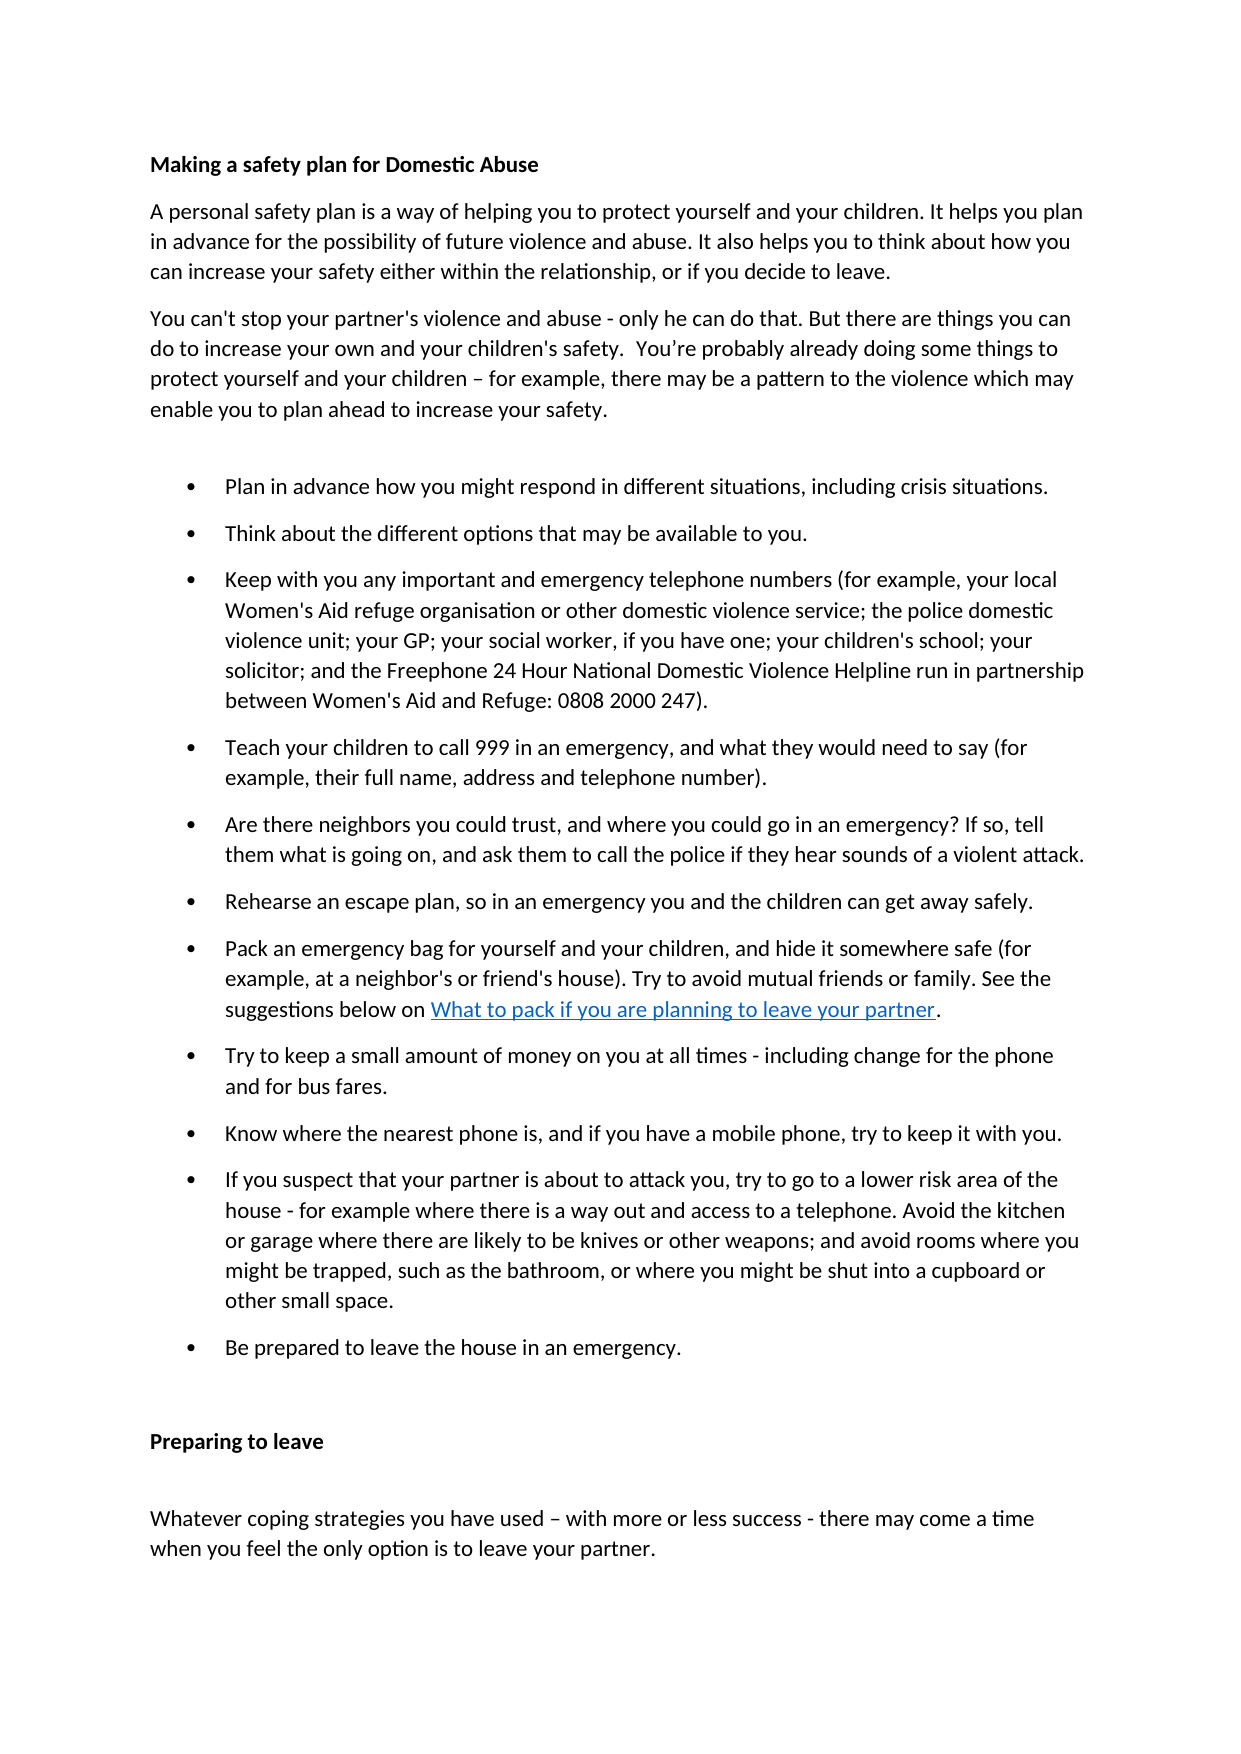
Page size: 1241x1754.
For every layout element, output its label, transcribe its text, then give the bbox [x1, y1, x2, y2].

text Making a safety plan for Domestic Abuse [150, 150, 1090, 178]
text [150, 1474, 1090, 1593]
list Are there neighbors you could trust, and where you could go in an emergency? If so, tell them what is going on, and ask them to call the police if they hear sounds of a violent attack. [187, 810, 1090, 869]
list Keep with you any important and emergency telephone numbers (for example, your local Women's Aid refuge organisation or other domestic violence service; the police domestic violence unit; your GP; your social worker, if you have one; your children's school; your solicitor; and the Freephone 24 Hour National Domestic Violence Helpline run in partnership between Women's Aid and Refuge: 0808 2000 247). [187, 566, 1090, 714]
list Be prepared to leave the house in an emergency. [187, 1333, 1090, 1361]
list Rehearse an escape plan, so in an emergency you and the children can get away safely. [187, 887, 1090, 916]
list Think about the different options that may be available to you. [187, 519, 1090, 547]
list Pack an emergency bag for yourself and your children, and hide it somewhere safe (for example, at a neighbor's or friend's house). Try to avoid mutual friends or family. See the suggestions below on What to pack if you are planning to leave your partner. [187, 934, 1090, 1023]
list Plan in advance how you might respond in different situations, including crisis situations. [187, 472, 1090, 500]
list Know where the nearest phone is, and if you have a mobile phone, try to keep it with you. [187, 1119, 1090, 1147]
list If you suspect that your partner is about to attack you, try to go to a lower risk area of the house - for example where there is a way out and access to a telephone. Avoid the kitchen or garage where there are likely to be knives or other weapons; and avoid rooms where you might be trapped, such as the bathroom, or where you might be shut into a cupboard or other small space. [187, 1166, 1090, 1314]
text A personal safety plan is a way of helping you to protect yourself and your children. It helps you plan in advance for the possibility of future violence and abuse. It also helps you to think about how you can increase your safety either within the relationship, or if you decide to leave. [150, 197, 1090, 285]
text You can't stop your partner's violence and abuse - only he can do that. But there are things you can do to increase your own and your children's safety. You’re probably already doing some things to protect yourself and your children – for example, there may be a pattern to the violence which may enable you to plan ahead to increase your safety. [150, 304, 1090, 453]
list Teach your children to call 999 in an emergency, and what they would need to say (for example, their full name, address and telephone number). [187, 733, 1090, 792]
text Preparing to leave [150, 1427, 1090, 1455]
list Try to keep a small amount of money on you at all times - including change for the phone and for bus fares. [187, 1042, 1090, 1100]
